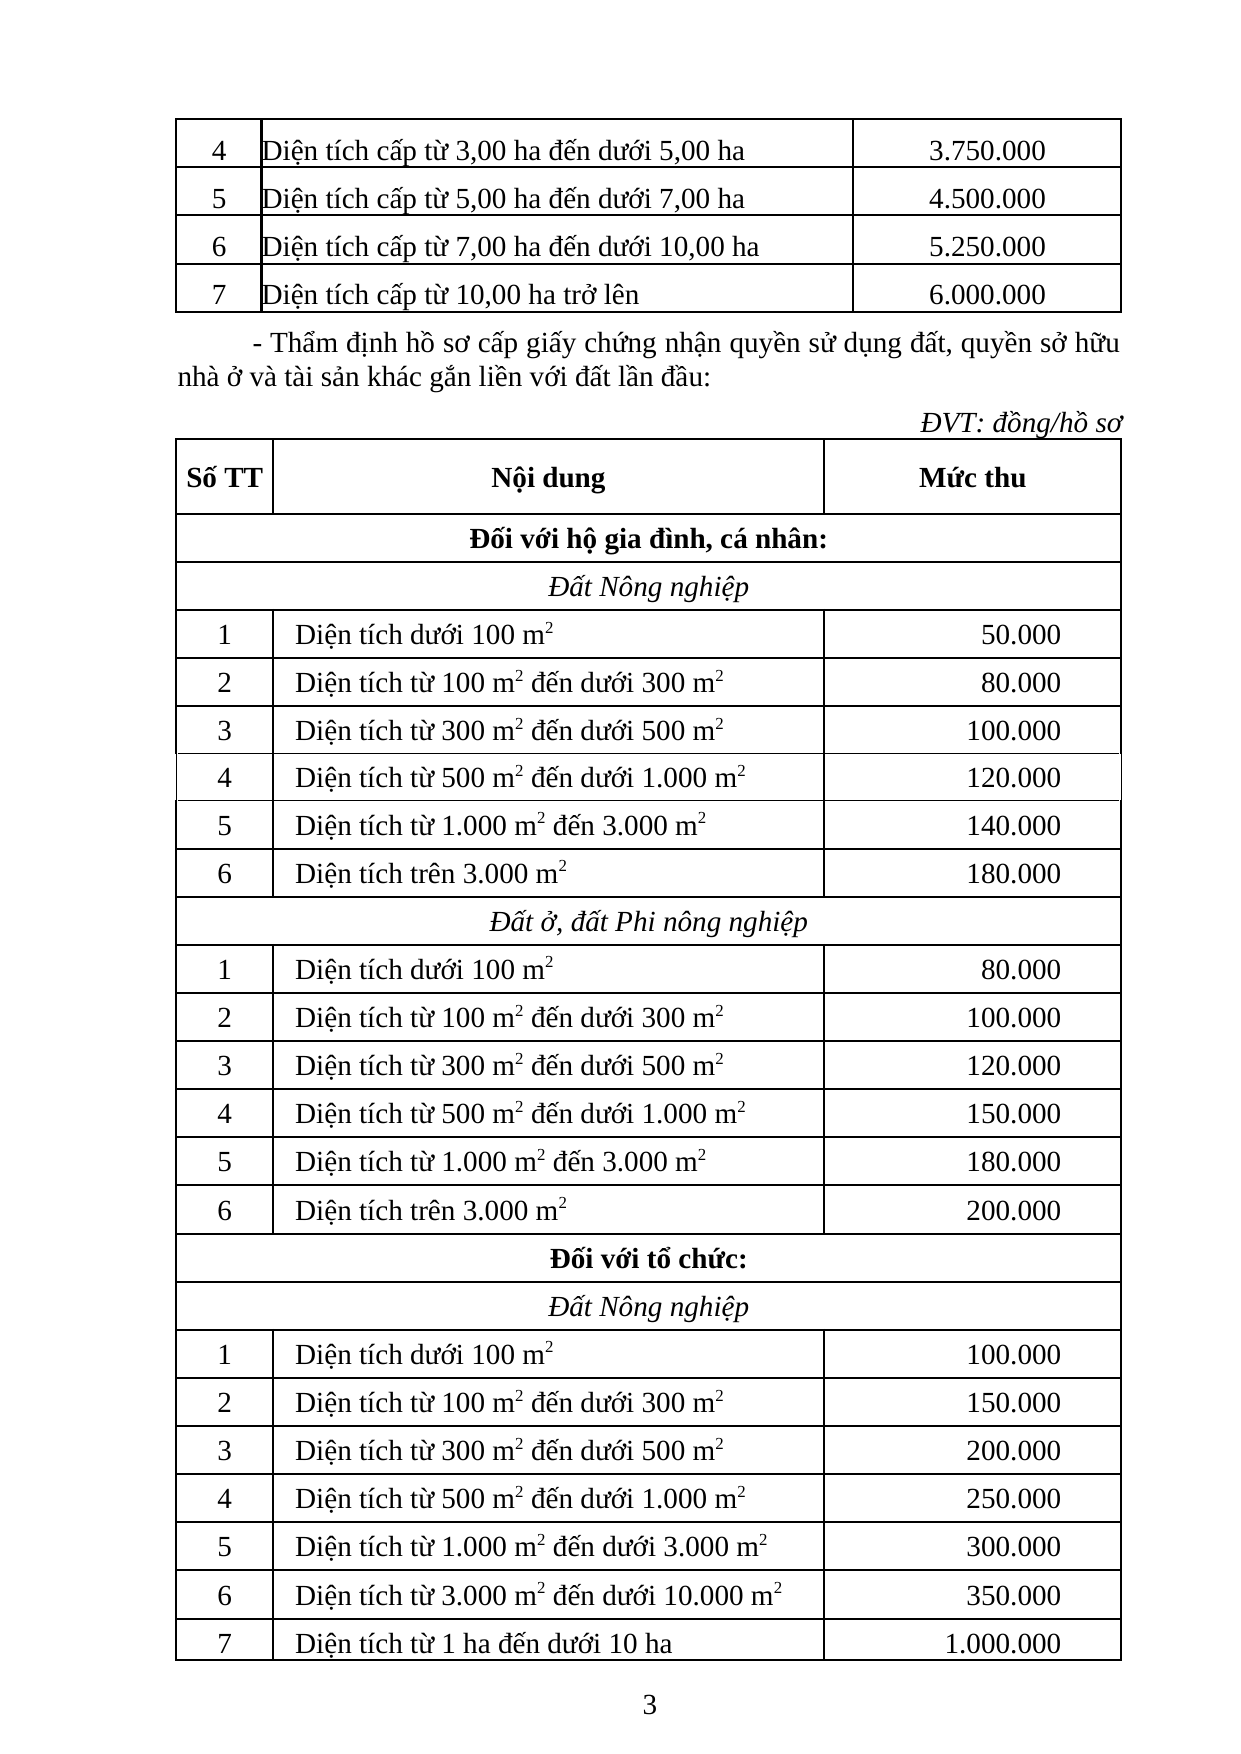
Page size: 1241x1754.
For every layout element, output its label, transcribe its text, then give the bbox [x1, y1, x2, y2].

table_cell Diện tích từ 100 m2 đến dưới 300 m2 [274, 994, 823, 1040]
table_header Nội dung [274, 440, 823, 513]
table_cell 4 [177, 1475, 272, 1521]
table_cell Diện tích từ 100 m2 đến dưới 300 m2 [274, 659, 823, 705]
table_cell Đất Nông nghiệp [177, 1283, 1120, 1329]
table_cell Đối với hộ gia đình, cá nhân: [177, 515, 1120, 561]
table_cell Diện tích cấp từ 3,00 ha đến dưới 5,00 ha [263, 120, 852, 166]
table_cell Diện tích từ 500 m2 đến dưới 1.000 m2 [274, 754, 823, 800]
table_cell 140.000 [825, 800, 1120, 847]
table_cell 120.000 [825, 1042, 1120, 1088]
table_cell Đất Nông nghiệp [177, 563, 1120, 609]
table_cell 120.000 [825, 753, 1121, 800]
table_cell 150.000 [825, 1379, 1120, 1425]
table_cell 6 [177, 1571, 272, 1617]
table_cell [274, 1620, 823, 1659]
table_cell Đối với tổ chức: [177, 1235, 1120, 1281]
table_cell 2 [177, 1379, 272, 1425]
table_cell 5 [177, 168, 260, 214]
table_cell 3.750.000 [854, 120, 1120, 166]
table_cell 250.000 [825, 1475, 1120, 1521]
table_cell 100.000 [825, 1331, 1120, 1377]
table_cell 80.000 [825, 659, 1120, 705]
table_cell Diện tích dưới 100 m2 [274, 611, 823, 657]
table_cell 1 [177, 611, 272, 657]
table_cell Diện tích từ 500 m2 đến dưới 1.000 m2 [274, 1475, 823, 1521]
table_cell 1 [177, 946, 272, 992]
table_cell 50.000 [825, 611, 1120, 657]
table_cell 6 [177, 850, 272, 896]
table_cell Diện tích từ 1.000 m2 đến dưới 3.000 m2 [274, 1523, 823, 1569]
table_cell Diện tích từ 500 m2 đến dưới 1.000 m2 [274, 1090, 823, 1136]
table_cell 7 [177, 1620, 272, 1659]
table_cell 200.000 [825, 1427, 1120, 1473]
table_cell 4 [177, 754, 272, 800]
table_cell 100.000 [825, 707, 1120, 753]
table_cell 1.000.000 [825, 1620, 1120, 1659]
table_cell 4 [177, 1090, 272, 1136]
table_cell 4.500.000 [854, 168, 1120, 214]
table_cell 3 [177, 1042, 272, 1088]
table_header Mức thu [825, 440, 1120, 513]
table_cell Diện tích từ 1.000 m2 đến 3.000 m2 [274, 1138, 823, 1184]
table_cell Diện tích trên 3.000 m2 [274, 1186, 823, 1232]
table_cell 80.000 [825, 946, 1120, 992]
text - Thẩm định hồ sơ cấp giấy chứng nhận quyền sử dụng đất, quyền sở hữu nhà ở và tài sản khác gắn liền với đất lần đầu: [177, 325, 1122, 392]
table_cell 150.000 [825, 1090, 1120, 1136]
table_header Số TT [177, 440, 272, 513]
table_cell 2 [177, 994, 272, 1040]
table_cell Diện tích dưới 100 m2 [274, 1331, 823, 1377]
table_cell 180.000 [825, 850, 1120, 896]
table_cell Diện tích trên 3.000 m2 [274, 850, 823, 896]
table_cell Diện tích từ 300 m2 đến dưới 500 m2 [274, 1042, 823, 1088]
table_cell Diện tích từ 1.000 m2 đến 3.000 m2 [274, 801, 823, 847]
table_cell 6 [177, 216, 260, 262]
table_cell Diện tích từ 100 m2 đến dưới 300 m2 [274, 1379, 823, 1425]
table_cell Diện tích cấp từ 5,00 ha đến dưới 7,00 ha [263, 168, 852, 214]
table_cell 350.000 [825, 1571, 1120, 1617]
table_cell 6 [177, 1186, 272, 1232]
text ĐVT: đồng/hồ sơ [177, 405, 1122, 438]
table_cell 3 [177, 1427, 272, 1473]
table_cell Diện tích từ 3.000 m2 đến dưới 10.000 m2 [274, 1571, 823, 1617]
table_cell 2 [177, 659, 272, 705]
table_cell 300.000 [825, 1523, 1120, 1569]
table_cell 5.250.000 [854, 216, 1120, 262]
table_cell Đất ở, đất Phi nông nghiệp [177, 898, 1120, 944]
table_cell Diện tích dưới 100 m2 [274, 946, 823, 992]
table_cell Diện tích từ 300 m2 đến dưới 500 m2 [274, 707, 823, 753]
table_cell 180.000 [825, 1138, 1120, 1184]
table_cell Diện tích từ 300 m2 đến dưới 500 m2 [274, 1427, 823, 1473]
table_cell 7 [177, 265, 260, 311]
table_cell 200.000 [825, 1186, 1120, 1232]
table_cell 1 [177, 1331, 272, 1377]
table_cell 6.000.000 [854, 265, 1120, 311]
table_cell 5 [177, 1523, 272, 1569]
table_cell 100.000 [825, 994, 1120, 1040]
table_cell 5 [177, 801, 272, 847]
table_cell Diện tích cấp từ 10,00 ha trở lên [263, 265, 852, 311]
table_cell 5 [177, 1138, 272, 1184]
table_cell Diện tích cấp từ 7,00 ha đến dưới 10,00 ha [263, 216, 852, 262]
table_cell 3 [177, 707, 272, 753]
table_cell 4 [177, 120, 260, 166]
